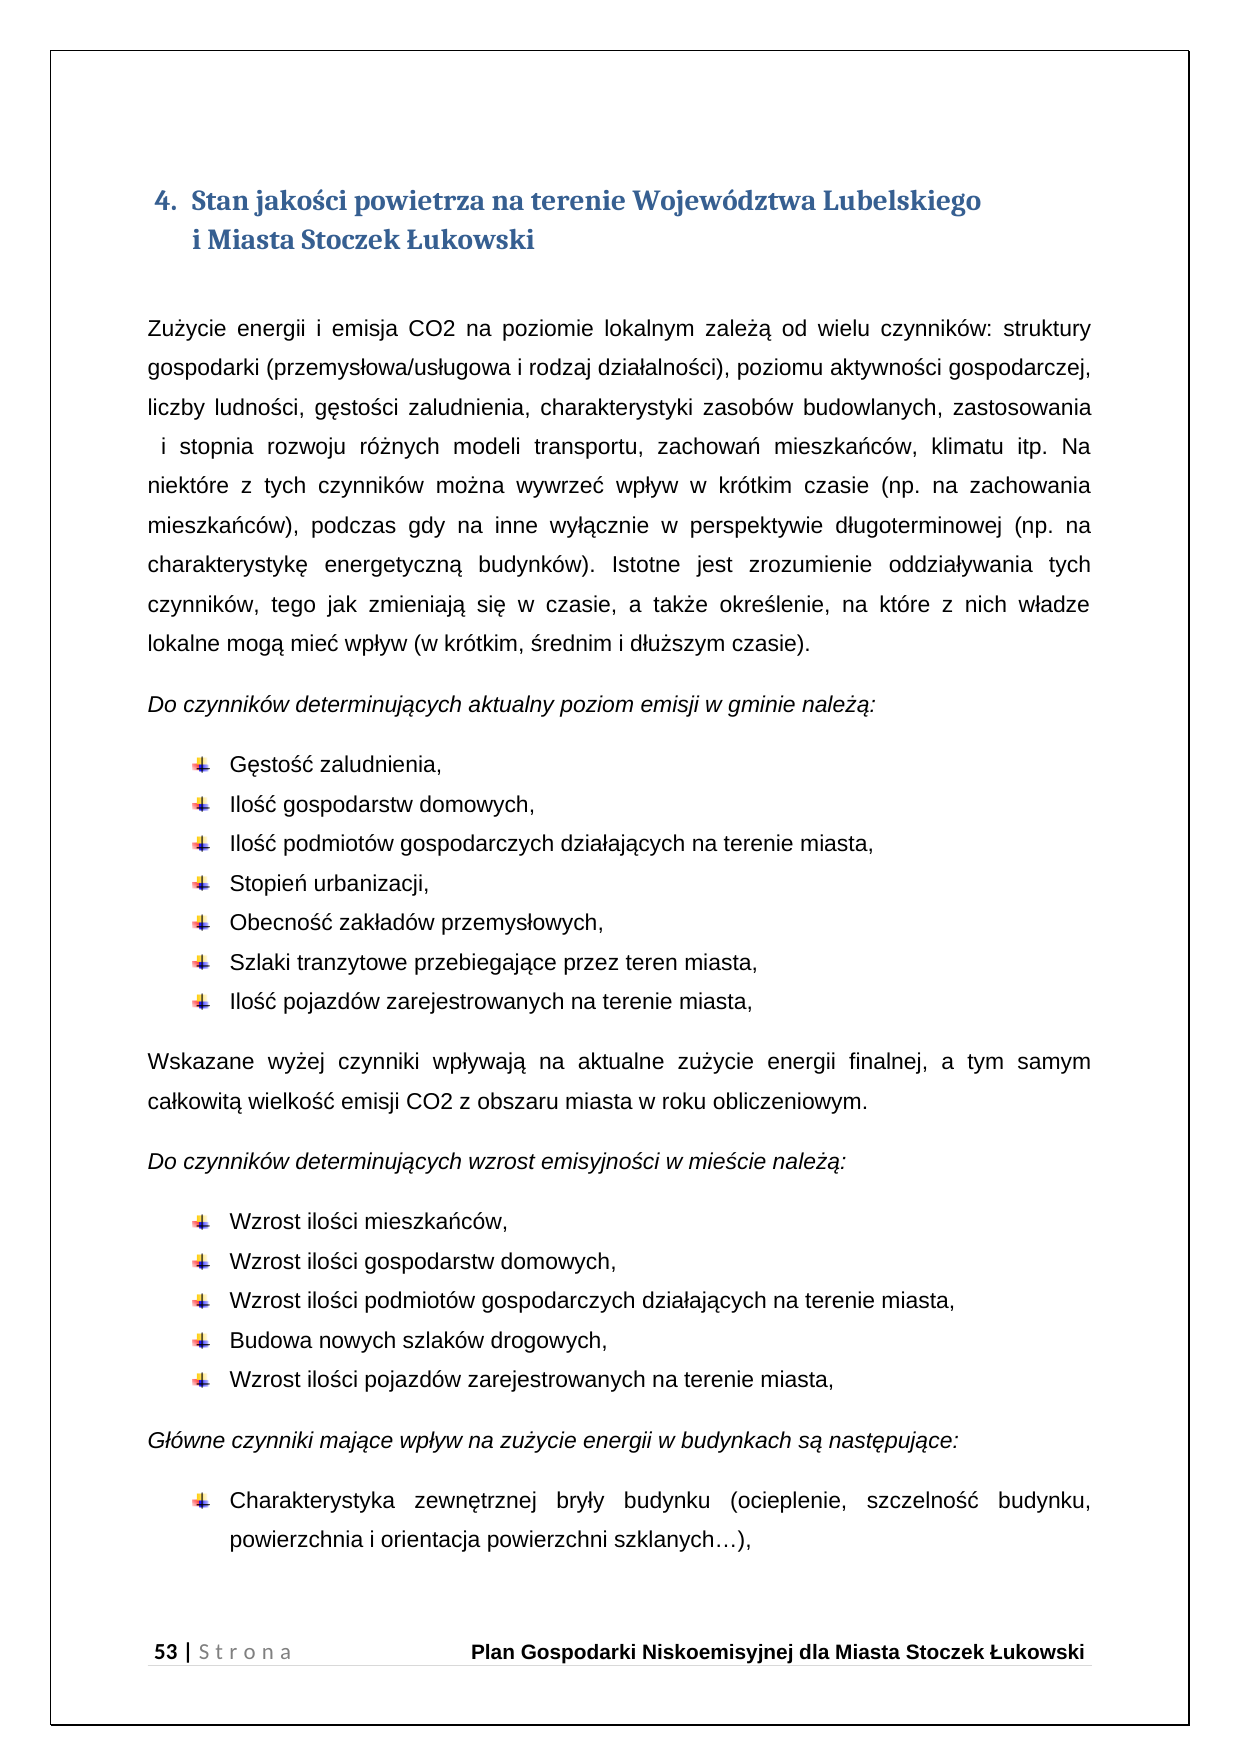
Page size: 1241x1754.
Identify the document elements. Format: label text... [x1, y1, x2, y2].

picture [192, 1491, 210, 1509]
picture [192, 953, 210, 970]
list Stopień urbanizacji, [192, 869, 1092, 896]
list Budowa nowych szlaków drogowych, [192, 1327, 1092, 1353]
picture [192, 992, 210, 1010]
text Do czynników determinujących aktualny poziom emisji w gminie należą: [147, 691, 1092, 717]
text Zużycie energii i emisja CO2 na poziomie lokalnym zależą od wielu czynników: struktury gospodarki (przemysłowa/usługowa i rodzaj działalności), poziomu aktywności gospodarczej, liczby ludności, gęstości zaludnienia, charakterystyki zasobów budowlanych, zastosowania i stopnia rozwoju różnych modeli transportu, zachowań mieszkańców, klimatu itp. Na niektóre z tych czynników można wywrzeć wpływ w krótkim czasie (np. na zachowania mieszkańców), podczas gdy na inne wyłącznie w perspektywie długoterminowej (np. na charakterystykę energetyczną budynków). Istotne jest zrozumienie oddziaływania tych czynników, tego jak zmieniają się w czasie, a także określenie, na które z nich władze lokalne mogą mieć wpływ (w krótkim, średnim i dłuższym czasie). [147, 314, 1092, 657]
picture [192, 1331, 210, 1349]
list Ilość pojazdów zarejestrowanych na terenie miasta, [192, 988, 1092, 1014]
list Ilość gospodarstw domowych, [192, 791, 1092, 817]
list Szlaki tranzytowe przebiegające przez teren miasta, [192, 948, 1092, 975]
text Wskazane wyżej czynniki wpływają na aktualne zużycie energii finalnej, a tym samym całkowitą wielkość emisji CO2 z obszaru miasta w roku obliczeniowym. [147, 1048, 1092, 1114]
picture [192, 874, 210, 891]
list Ilość podmiotów gospodarczych działających na terenie miasta, [192, 830, 1092, 856]
list Gęstość zaludnienia, [192, 751, 1092, 777]
picture [192, 913, 210, 931]
list Obecność zakładów przemysłowych, [192, 909, 1092, 935]
list Wzrost ilości mieszkańców, [192, 1208, 1092, 1235]
text Główne czynniki mające wpływ na zużycie energii w budynkach są następujące: [147, 1427, 1092, 1453]
list Wzrost ilości podmiotów gospodarczych działających na terenie miasta, [192, 1287, 1092, 1314]
picture [192, 1252, 210, 1270]
list Wzrost ilości pojazdów zarejestrowanych na terenie miasta, [192, 1366, 1092, 1393]
text Do czynników determinujących wzrost emisyjności w mieście należą: [147, 1148, 1092, 1174]
picture [192, 755, 210, 773]
picture [192, 795, 210, 812]
subtitle Stan jakości powietrza na terenie Województwa Lubelskiego i Miasta Stoczek Łukowski [154, 184, 1092, 257]
list Wzrost ilości gospodarstw domowych, [192, 1248, 1092, 1274]
picture [192, 1292, 210, 1309]
picture [192, 834, 210, 852]
picture [192, 1213, 210, 1230]
list Charakterystyka zewnętrznej bryły budynku (ocieplenie, szczelność budynku, powierzchnia i orientacja powierzchni szklanych…), [192, 1487, 1092, 1553]
picture [192, 1371, 210, 1388]
